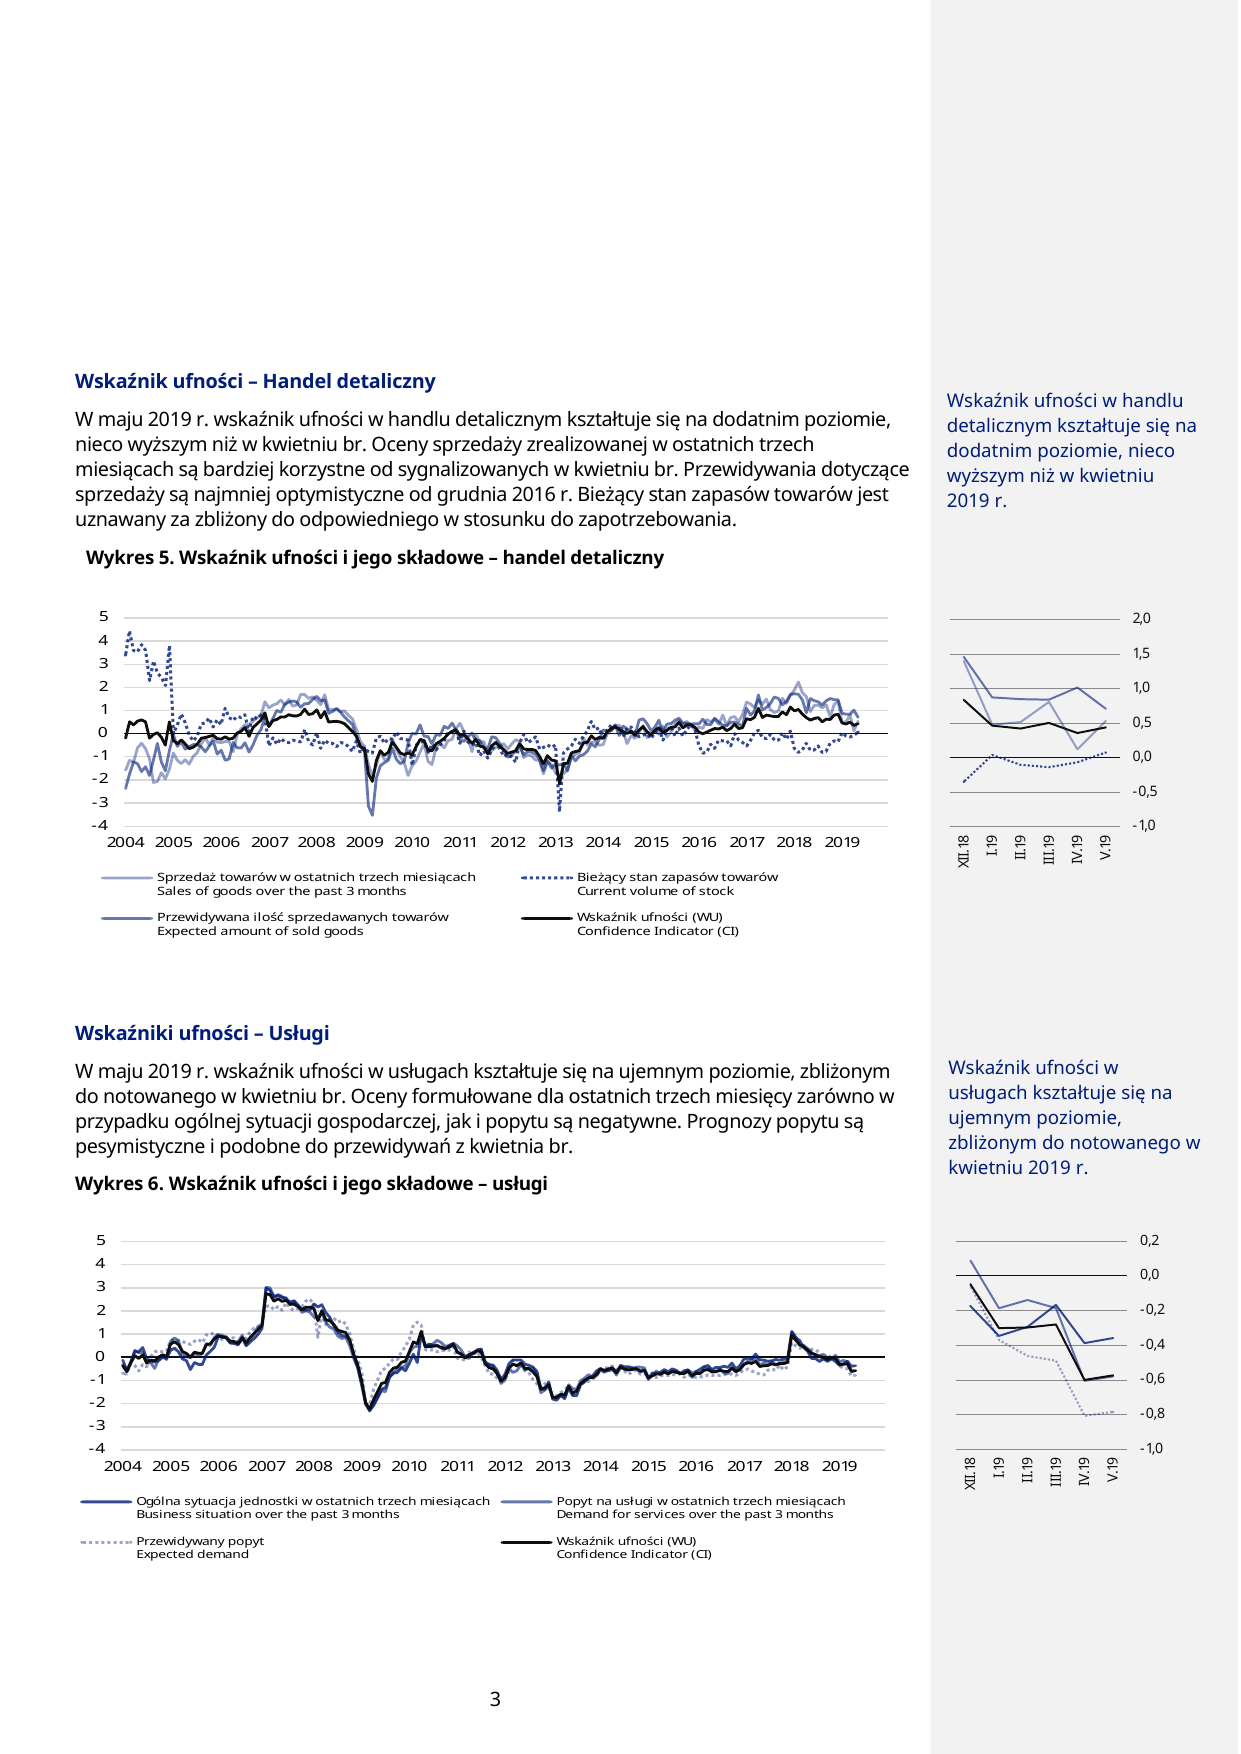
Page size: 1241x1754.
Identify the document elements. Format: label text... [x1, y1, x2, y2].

text Wykres 6. Wskaźnik ufności i jego składowe – usługi [75, 1171, 915, 1196]
text W maju 2019 r. wskaźnik ufności w usługach kształtuje się na ujemnym poziomie, zbliżonym do notowanego w kwietniu br. Oceny formułowane dla ostatnich trzech miesięcy zarówno w przypadku ogólnej sytuacji gospodarczej, jak i popytu są negatywne. Prognozy popytu są pesymistyczne i podobne do przewidywań z kwietnia br. [75, 1058, 915, 1158]
text W maju 2019 r. wskaźnik ufności w handlu detalicznym kształtuje się na dodatnim poziomie, nieco wyższym niż w kwietniu br. Oceny sprzedaży zrealizowanej w ostatnich trzech miesiącach są bardziej korzystne od sygnalizowanych w kwietniu br. Przewidywania dotyczące sprzedaży są najmniej optymistyczne od grudnia 2016 r. Bieżący stan zapasów towarów jest uznawany za zbliżony do odpowiedniego w stosunku do zapotrzebowania. [75, 407, 915, 532]
text Wykres 5. Wskaźnik ufności i jego składowe – handel detaliczny [75, 544, 915, 569]
subtitle Wskaźnik ufności – Handel detaliczny [75, 367, 915, 394]
subtitle Wskaźniki ufności – Usługi [75, 1019, 915, 1046]
